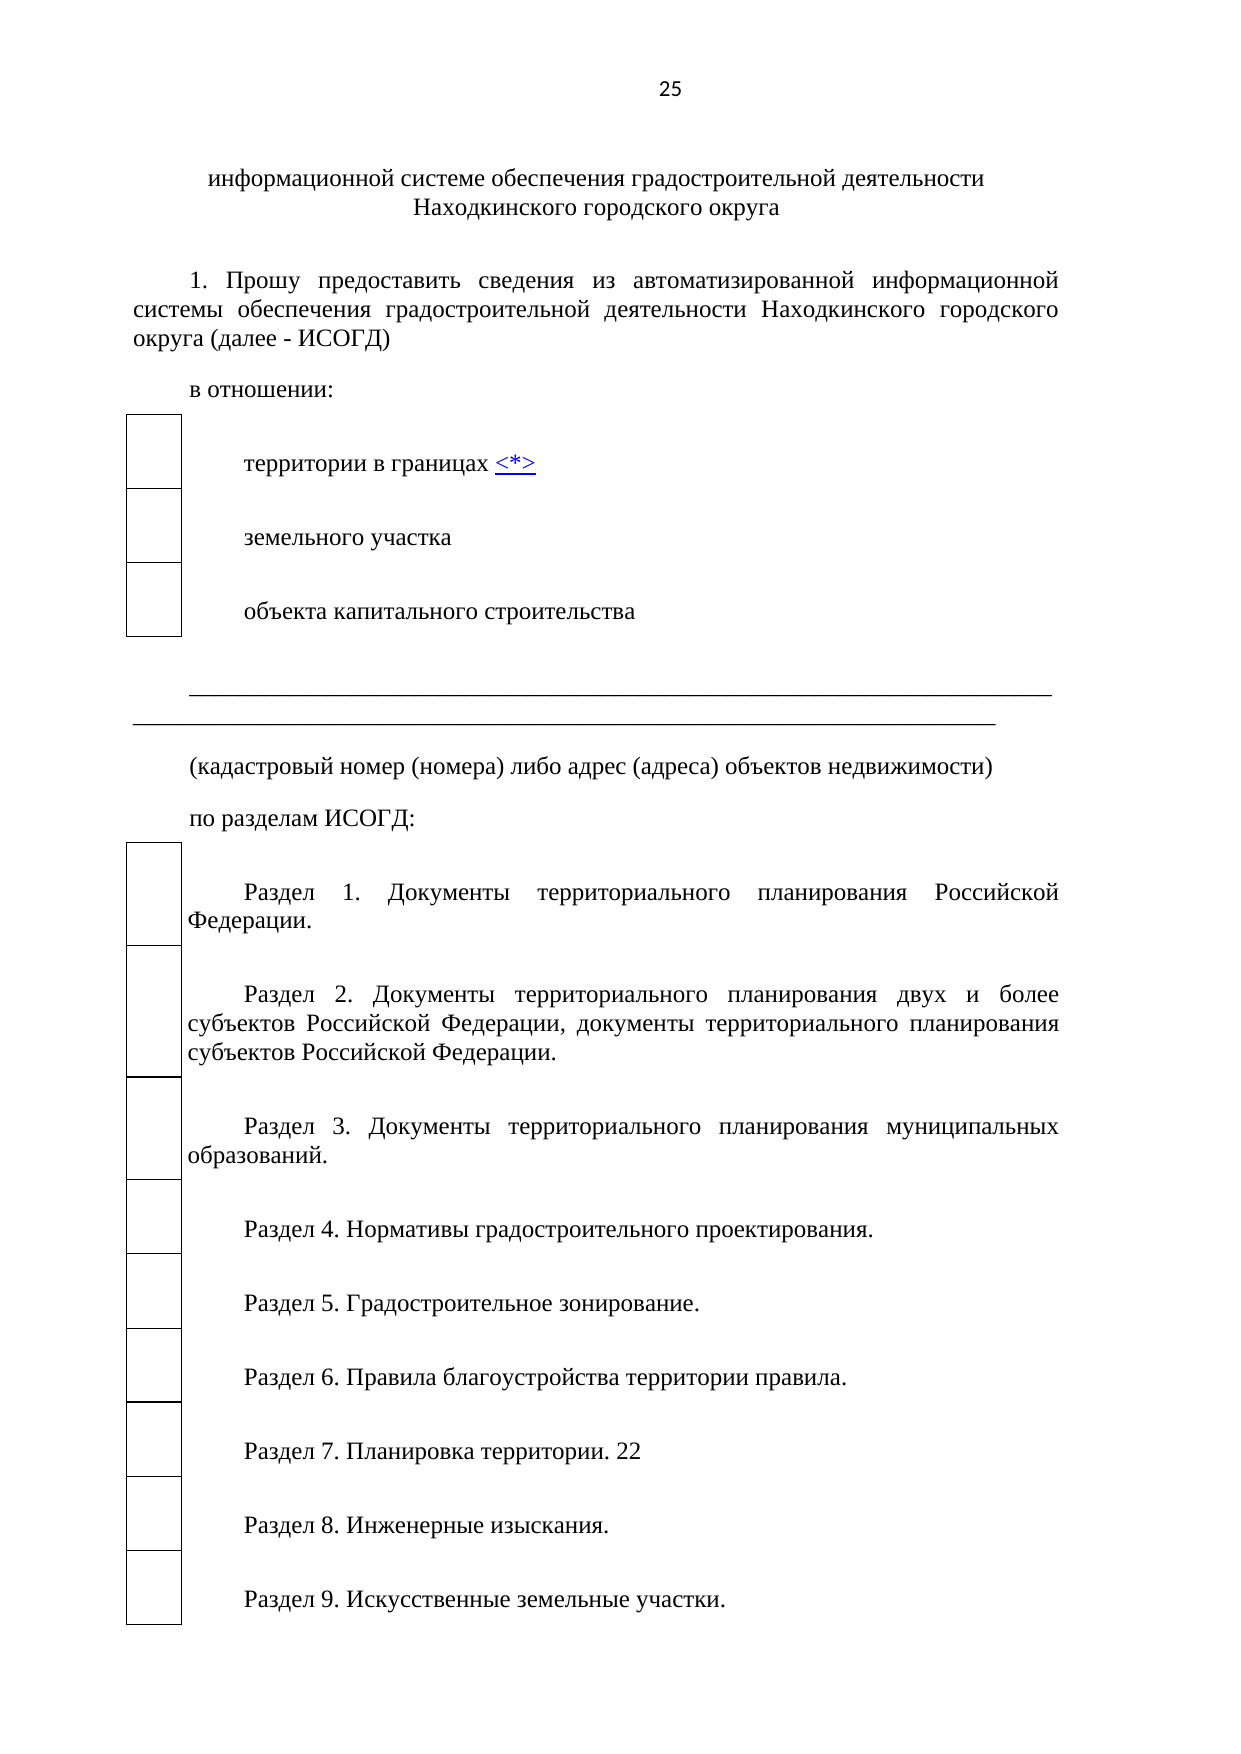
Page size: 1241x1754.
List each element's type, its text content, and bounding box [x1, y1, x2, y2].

table_cell 1. Прошу предоставить сведения из автоматизированной информационной системы обеспечения градостроительной деятельности Находкинского городского округа (далее - ИСОГД) в отношении: [126, 232, 1066, 414]
table_cell [127, 1403, 181, 1476]
table_cell Раздел 5. Градостроительное зонирование. [182, 1253, 1066, 1327]
table_cell Раздел 7. Планировка территории. 22 [182, 1401, 1066, 1476]
table_cell [127, 489, 181, 562]
table_cell Раздел 3. Документы территориального планирования муниципальных образований. [182, 1076, 1066, 1179]
table_cell Раздел 8. Инженерные изыскания. [182, 1476, 1066, 1549]
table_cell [126, 130, 1066, 232]
table_cell Раздел 4. Нормативы градостроительного проектирования. [182, 1179, 1066, 1253]
table_cell [127, 1551, 181, 1624]
table_cell Раздел 1. Документы территориального планирования Российской Федерации. [182, 842, 1066, 945]
table_cell __________________________________________________________________________________________________________________________________________ (кадастровый номер (номера) либо адрес (адреса) объектов недвижимости) по разделам ИСОГД: [126, 636, 1066, 842]
table_cell [127, 1329, 181, 1401]
table_cell [127, 946, 181, 1076]
table_cell территории в границах <*> [182, 414, 1066, 488]
table_cell [127, 1477, 181, 1549]
table_cell объекта капитального строительства [182, 562, 1066, 636]
table_cell [127, 843, 181, 945]
table_cell [127, 1180, 181, 1253]
table_cell Раздел 2. Документы территориального планирования двух и более субъектов Российской Федерации, документы территориального планирования субъектов Российской Федерации. [182, 945, 1066, 1076]
table_cell [127, 1078, 181, 1179]
table_cell Раздел 6. Правила благоустройства территории правила. [182, 1328, 1066, 1401]
table_cell Раздел 9. Искусственные земельные участки. [182, 1550, 1066, 1624]
table_cell [127, 1254, 181, 1327]
table_cell [127, 415, 181, 488]
table_cell [127, 563, 181, 636]
table_cell земельного участка [182, 488, 1066, 562]
